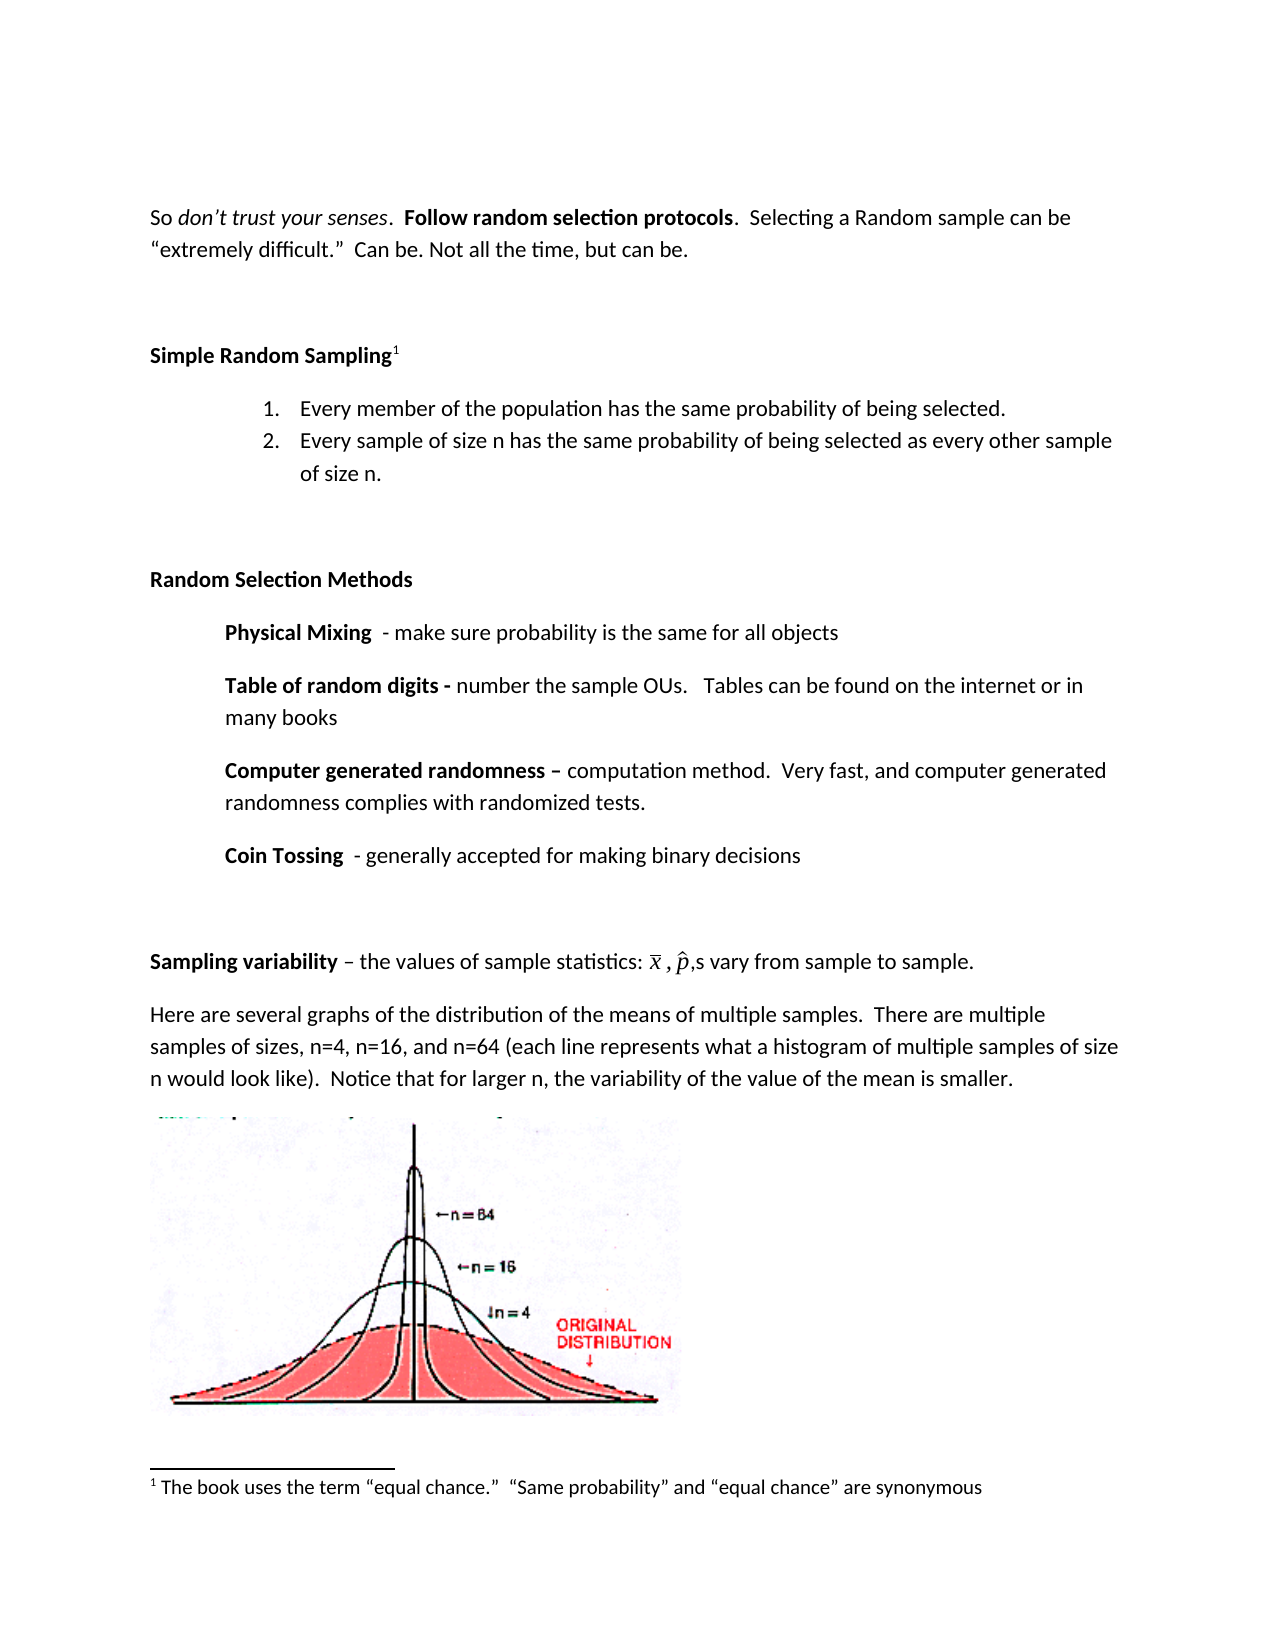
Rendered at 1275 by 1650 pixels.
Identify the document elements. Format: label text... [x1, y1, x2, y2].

text Simple Random Sampling [150, 341, 1125, 369]
text Random Selection Methods [150, 565, 1125, 593]
text So don’t trust your senses. Follow random selection protocols. Selecting a Random sample can be “extremely difficult.” Can be. Not all the time, but can be. [150, 203, 1125, 263]
list Every sample of size n has the same probability of being selected as every other sample of size n. [262, 426, 1125, 487]
list Every member of the population has the same probability of being selected. [262, 394, 1125, 422]
text Table of random digits - number the sample OUs. Tables can be found on the internet or in many books [225, 671, 1125, 731]
text Coin Tossing - generally accepted for making binary decisions [225, 841, 1125, 869]
text Computer generated randomness – computation method. Very fast, and computer generated randomness complies with randomized tests. [225, 756, 1125, 816]
text Sampling variability – the values of sample statistics: ,s vary from sample to sample. [150, 947, 1125, 975]
text Here are several graphs of the distribution of the means of multiple samples. There are multiple samples of sizes, n=4, n=16, and n=64 (each line represents what a histogram of multiple samples of size n would look like). Notice that for larger n, the variability of the value of the mean is smaller. [150, 1000, 1125, 1093]
text Physical Mixing - make sure probability is the same for all objects [150, 618, 1125, 646]
picture [150, 1117, 682, 1416]
